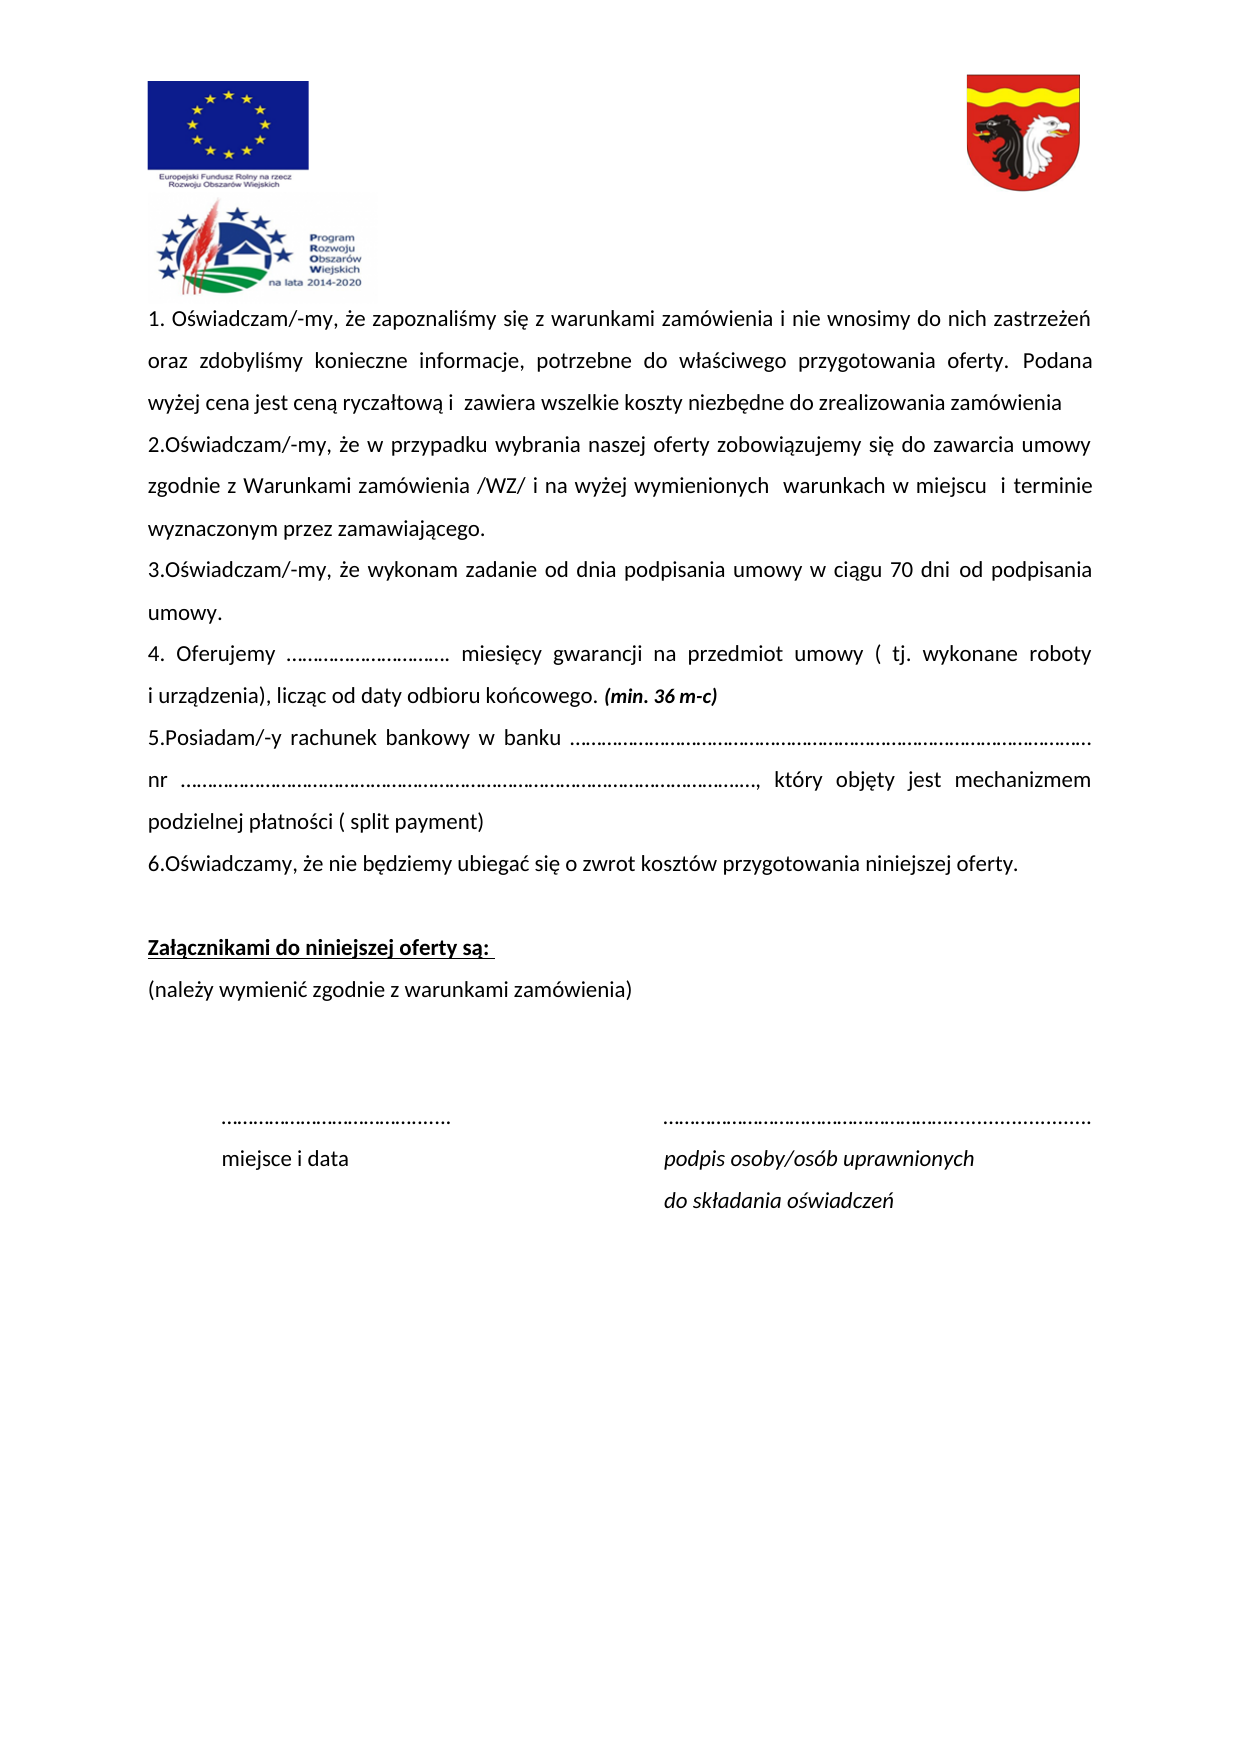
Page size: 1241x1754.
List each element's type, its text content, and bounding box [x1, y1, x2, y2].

text (należy wymienić zgodnie z warunkami zamówienia) [148, 975, 1093, 1003]
text 4. Oferujemy …………………………. miesięcy gwarancji na przedmiot umowy ( tj. wykonane roboty i urządzenia), licząc od daty odbioru końcowego. (min. 36 m-c) [148, 639, 1093, 709]
text 3.Oświadczam/-my, że wykonam zadanie od dnia podpisania umowy w ciągu 70 dni od podpisania umowy. [148, 556, 1093, 626]
text 1. Oświadczam/-my, że zapoznaliśmy się z warunkami zamówienia i nie wnosimy do nich zastrzeżeń oraz zdobyliśmy konieczne informacje, potrzebne do właściwego przygotowania oferty. Podana wyżej cena jest ceną ryczałtową i zawiera wszelkie koszty niezbędne do zrealizowania zamówienia [148, 304, 1093, 416]
text do składania oświadczeń [148, 1186, 1080, 1214]
text 6.Oświadczamy, że nie będziemy ubiegać się o zwrot kosztów przygotowania niniejszej oferty. [148, 849, 1093, 877]
picture [966, 73, 1080, 193]
text ………………………………....... ………………………………………………......................... miejsce i data podpis osoby/osób uprawnionych [148, 1059, 1093, 1172]
picture [147, 81, 378, 304]
text 2.Oświadczam/-my, że w przypadku wybrania naszej oferty zobowiązujemy się do zawarcia umowy zgodnie z Warunkami zamówienia /WZ/ i na wyżej wymienionych warunkach w miejscu i terminie wyznaczonym przez zamawiającego. [148, 430, 1093, 542]
text 5.Posiadam/-y rachunek bankowy w banku ……………………………………………………………………………………… nr …………………………………………………………………………………………….…, który objęty jest mechanizmem podzielnej płatności ( split payment) [148, 723, 1093, 836]
text Załącznikami do niniejszej oferty są: [148, 933, 1093, 961]
